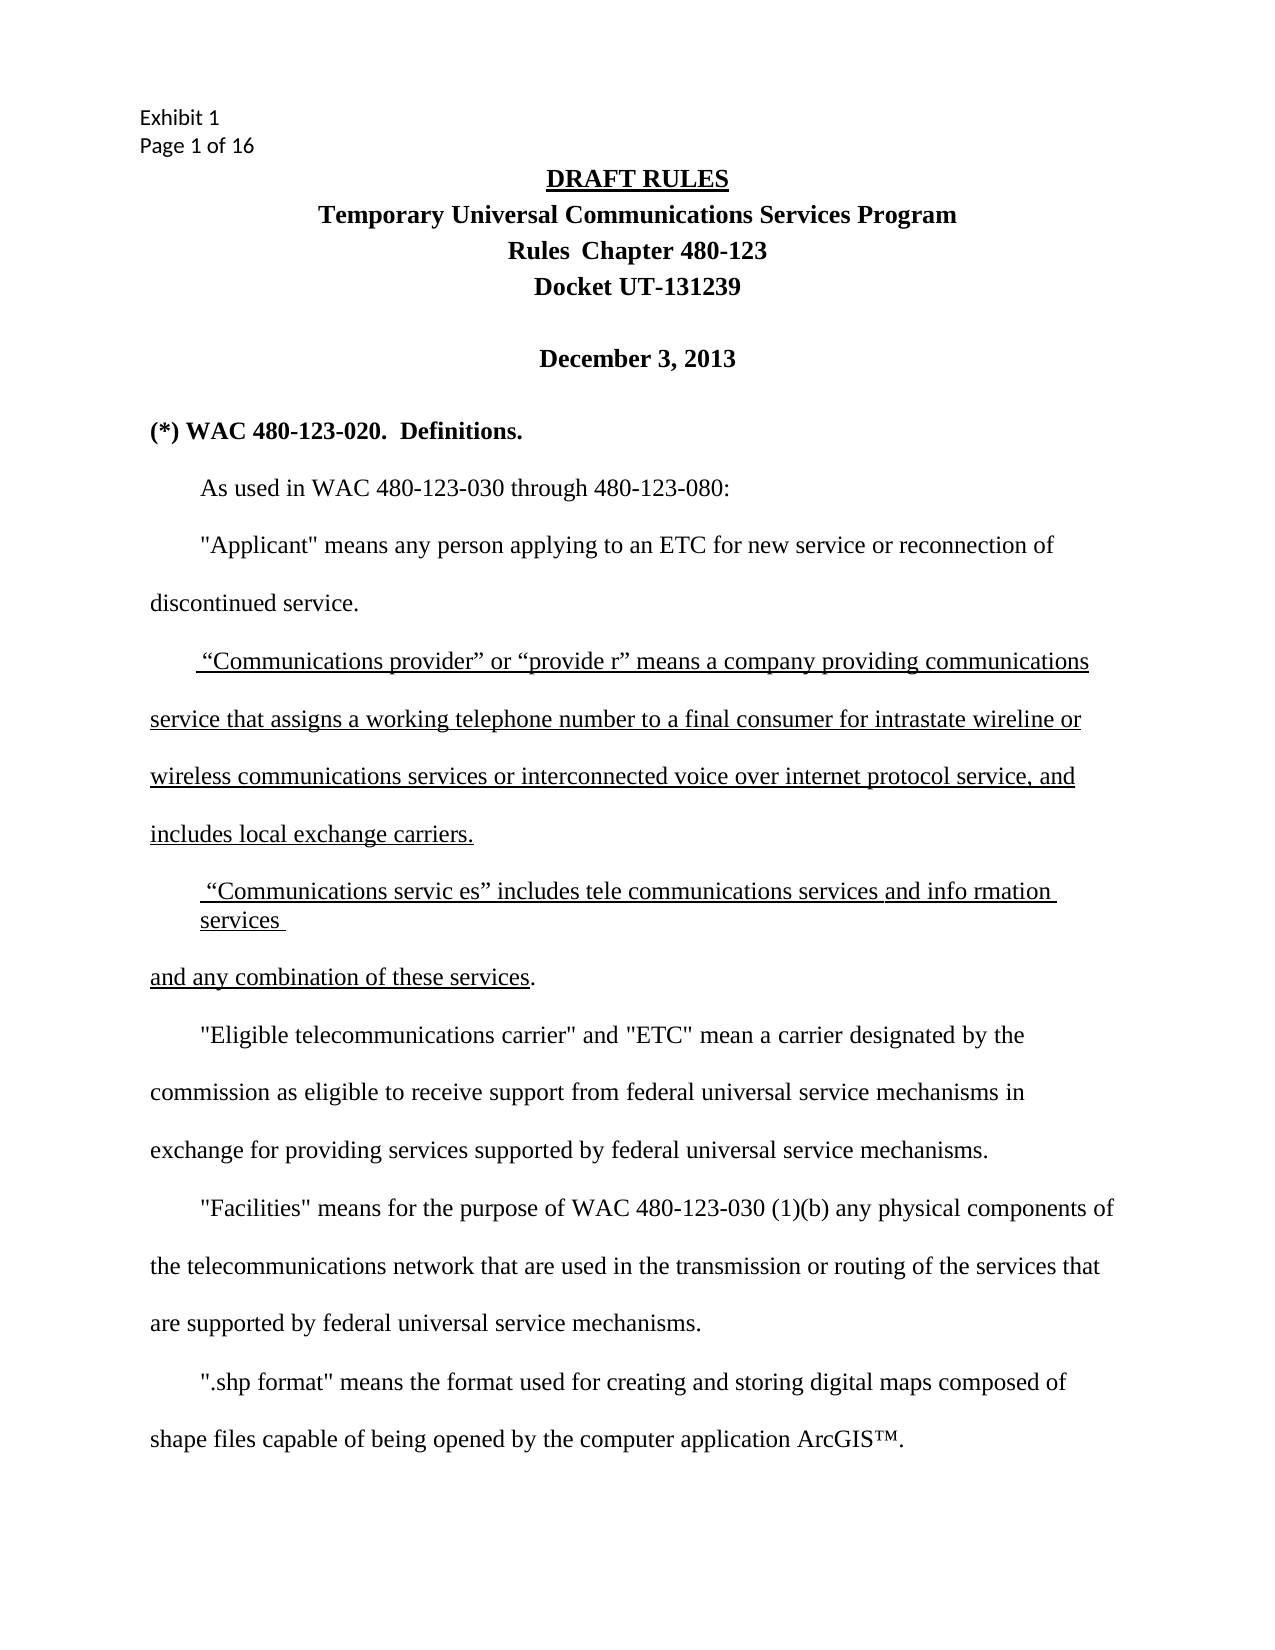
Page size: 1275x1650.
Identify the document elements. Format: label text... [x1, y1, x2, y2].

text "Eligible telecommunications carrier" and "ETC" mean a carrier designated by the commission as eligible to receive support from federal universal service mechanisms in exchange for providing services supported by federal universal service mechanisms. [150, 1020, 1025, 1164]
subtitle (*) WAC 480-123-020. Definitions. [150, 416, 1124, 444]
text ".shp format" means the format used for creating and storing digital maps composed of shape files capable of being opened by the computer application ArcGIS™. [150, 1367, 1084, 1453]
text includes local exchange carriers. [150, 819, 1124, 847]
text DRAFT RULES [285, 163, 990, 193]
text service that assigns a working telephone number to a final consumer for intrastate wireline or [150, 704, 1124, 732]
text Docket UT-131239 December 3, 2013 [534, 271, 741, 373]
text “Communications provider” or “provide r” means a company providing communications [149, 646, 1135, 675]
text Temporary Universal Communications Services Program Rules Chapter 480-123 [285, 199, 990, 265]
text wireless communications services or interconnected voice over internet protocol service, and [150, 761, 1124, 790]
text "Facilities" means for the purpose of WAC 480-123-030 (1)(b) any physical components of the telecommunications network that are used in the transmission or routing of the services that are supported by federal universal service mechanisms. [150, 1193, 1124, 1337]
text As used in WAC 480-123-030 through 480-123-080: [200, 473, 1124, 502]
text and any combination of these services. [150, 962, 1124, 991]
text "Applicant" means any person applying to an ETC for new service or reconnection of discontinued service. [150, 530, 1124, 617]
text “Communications servic es” includes tele communications services and info rmation services [200, 876, 1124, 934]
